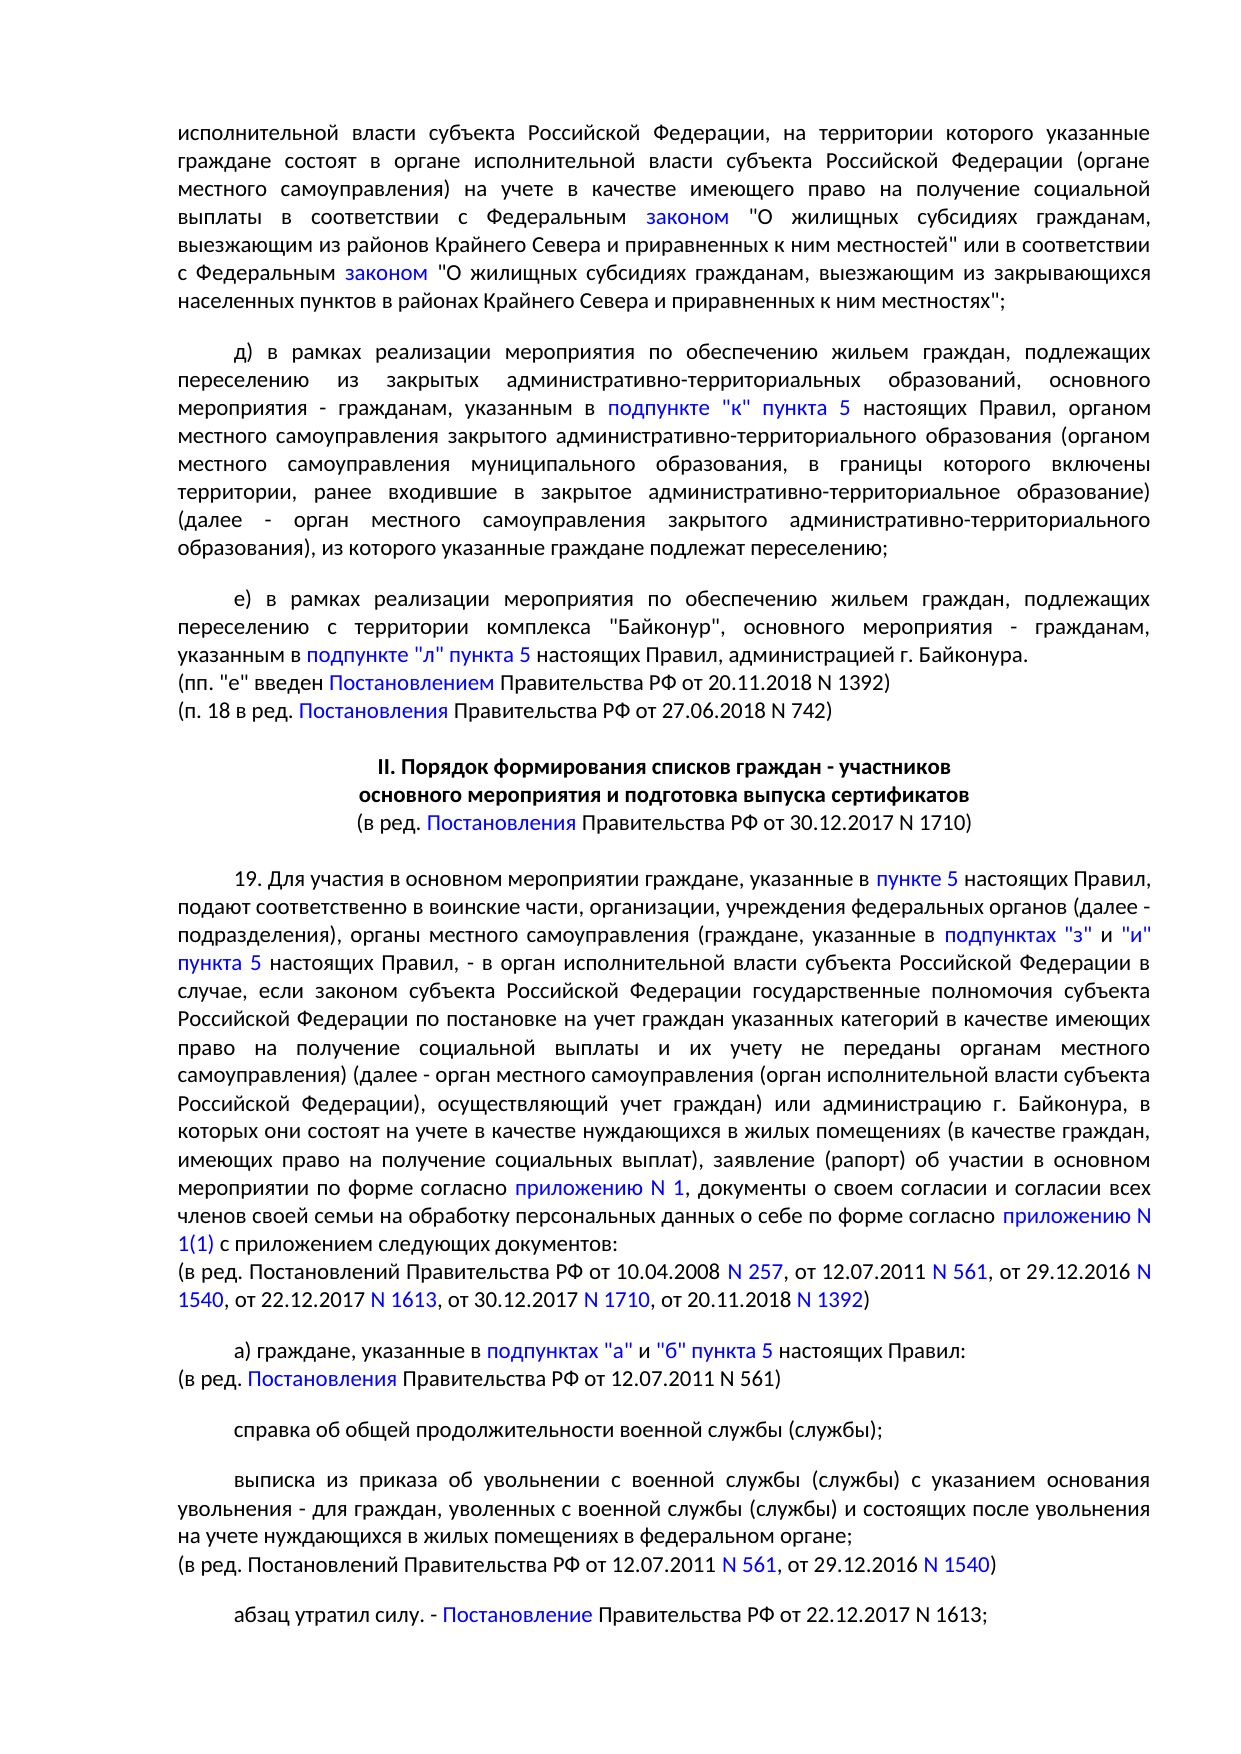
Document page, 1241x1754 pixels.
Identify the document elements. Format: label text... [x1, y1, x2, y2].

title II. Порядок формирования списков граждан - участников [177, 752, 1152, 780]
text (в ред. Постановления Правительства РФ от 12.07.2011 N 561) [177, 1364, 1152, 1392]
text (п. 18 в ред. Постановления Правительства РФ от 27.06.2018 N 742) [177, 696, 1152, 724]
text 19. Для участия в основном мероприятии граждане, указанные в пункте 5 настоящих Правил, подают соответственно в воинские части, организации, учреждения федеральных органов (далее - подразделения), органы местного самоуправления (граждане, указанные в подпунктах "з" и "и" пункта 5 настоящих Правил, - в орган исполнительной власти субъекта Российской Федерации в случае, если законом субъекта Российской Федерации государственные полномочия субъекта Российской Федерации по постановке на учет граждан указанных категорий в качестве имеющих право на получение социальной выплаты и их учету не переданы органам местного самоуправления) (далее - орган местного самоуправления (орган исполнительной власти субъекта Российской Федерации), осуществляющий учет граждан) или администрацию г. Байконура, в которых они состоят на учете в качестве нуждающихся в жилых помещениях (в качестве граждан, имеющих право на получение социальных выплат), заявление (рапорт) об участии в основном мероприятии по форме согласно приложению N 1, документы о своем согласии и согласии всех членов своей семьи на обработку персональных данных о себе по форме согласно приложению N 1(1) с приложением следующих документов: [177, 864, 1152, 1257]
text д) в рамках реализации мероприятия по обеспечению жильем граждан, подлежащих переселению из закрытых административно-территориальных образований, основного мероприятия - гражданам, указанным в подпункте "к" пункта 5 настоящих Правил, органом местного самоуправления закрытого административно-территориального образования (органом местного самоуправления муниципального образования, в границы которого включены территории, ранее входившие в закрытое административно-территориальное образование) (далее - орган местного самоуправления закрытого административно-территориального образования), из которого указанные граждане подлежат переселению; [177, 337, 1152, 561]
text (в ред. Постановлений Правительства РФ от 12.07.2011 N 561, от 29.12.2016 N 1540) [177, 1550, 1152, 1578]
text (в ред. Постановления Правительства РФ от 30.12.2017 N 1710) [177, 808, 1152, 836]
text справка об общей продолжительности военной службы (службы); [177, 1415, 1152, 1443]
text абзац утратил силу. - Постановление Правительства РФ от 22.12.2017 N 1613; [177, 1601, 1152, 1629]
text (пп. "е" введен Постановлением Правительства РФ от 20.11.2018 N 1392) [177, 668, 1152, 696]
text (в ред. Постановлений Правительства РФ от 10.04.2008 N 257, от 12.07.2011 N 561, от 29.12.2016 N 1540, от 22.12.2017 N 1613, от 30.12.2017 N 1710, от 20.11.2018 N 1392) [177, 1257, 1152, 1313]
title основного мероприятия и подготовка выпуска сертификатов [177, 780, 1152, 808]
text е) в рамках реализации мероприятия по обеспечению жильем граждан, подлежащих переселению с территории комплекса "Байконур", основного мероприятия - гражданам, указанным в подпункте "л" пункта 5 настоящих Правил, администрацией г. Байконура. [177, 584, 1152, 668]
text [177, 118, 1152, 314]
text выписка из приказа об увольнении с военной службы (службы) с указанием основания увольнения - для граждан, уволенных с военной службы (службы) и состоящих после увольнения на учете нуждающихся в жилых помещениях в федеральном органе; [177, 1466, 1152, 1550]
text а) граждане, указанные в подпунктах "а" и "б" пункта 5 настоящих Правил: [177, 1336, 1152, 1364]
